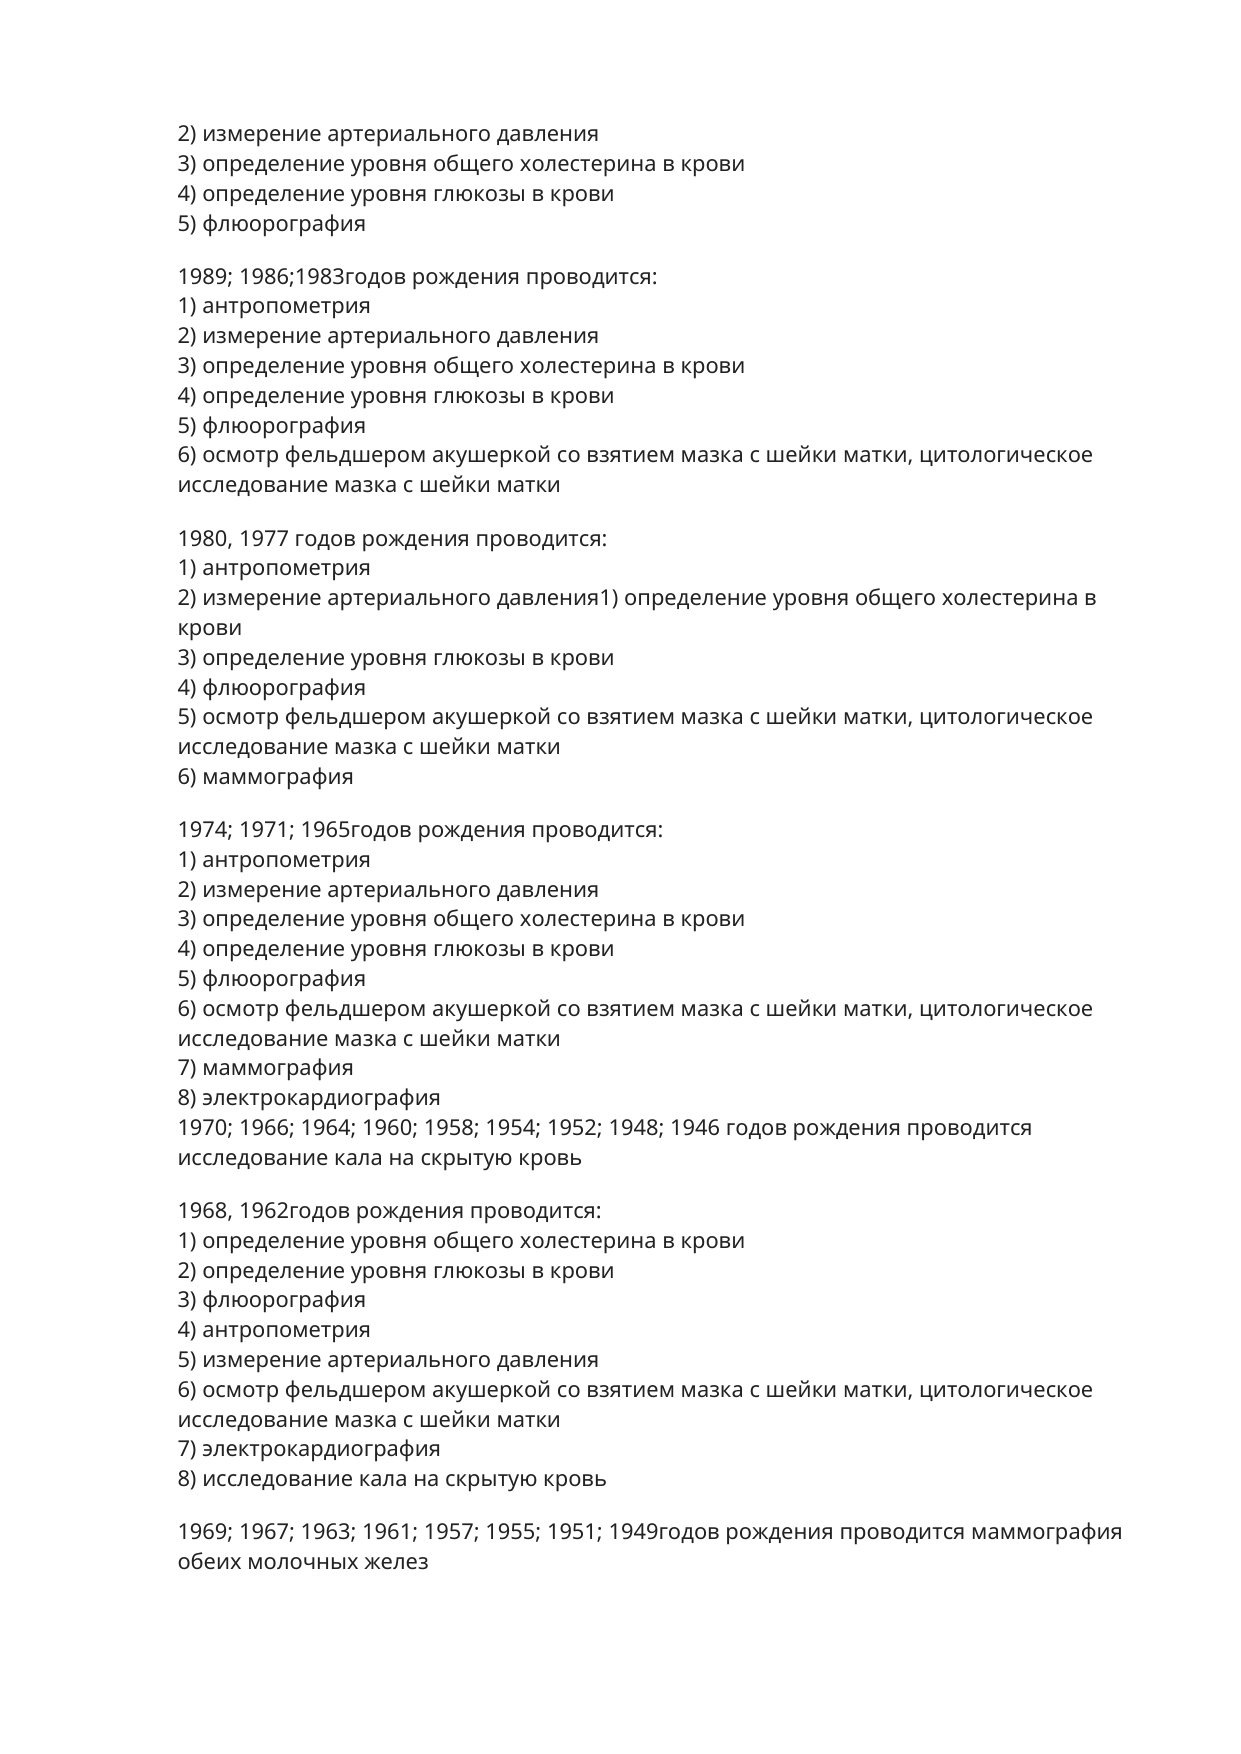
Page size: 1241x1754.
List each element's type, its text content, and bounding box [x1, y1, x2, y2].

text 1989; 1986;1983годов рождения проводится: 1) антропометрия 2) измерение артериального давления 3) определение уровня общего холестерина в крови 4) определение уровня глюкозы в крови 5) флюорография 6) осмотр фельдшером акушеркой со взятием мазка с шейки матки, цитологическое исследование мазка с шейки матки [177, 261, 1152, 499]
text 1974; 1971; 1965годов рождения проводится: 1) антропометрия 2) измерение артериального давления 3) определение уровня общего холестерина в крови 4) определение уровня глюкозы в крови 5) флюорография 6) осмотр фельдшером акушеркой со взятием мазка с шейки матки, цитологическое исследование мазка с шейки матки 7) маммография 8) электрокардиография 1970; 1966; 1964; 1960; 1958; 1954; 1952; 1948; 1946 годов рождения проводится исследование кала на скрытую кровь [177, 814, 1152, 1172]
text 1980, 1977 годов рождения проводится: 1) антропометрия 2) измерение артериального давления1) определение уровня общего холестерина в крови 3) определение уровня глюкозы в крови 4) флюорография 5) осмотр фельдшером акушеркой со взятием мазка с шейки матки, цитологическое исследование мазка с шейки матки 6) маммография [177, 522, 1152, 791]
text 1968, 1962годов рождения проводится: 1) определение уровня общего холестерина в крови 2) определение уровня глюкозы в крови 3) флюорография 4) антропометрия 5) измерение артериального давления 6) осмотр фельдшером акушеркой со взятием мазка с шейки матки, цитологическое исследование мазка с шейки матки 7) электрокардиография 8) исследование кала на скрытую кровь [177, 1195, 1152, 1493]
text 1969; 1967; 1963; 1961; 1957; 1955; 1951; 1949годов рождения проводится маммография обеих молочных желез [177, 1516, 1152, 1576]
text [177, 118, 1152, 237]
